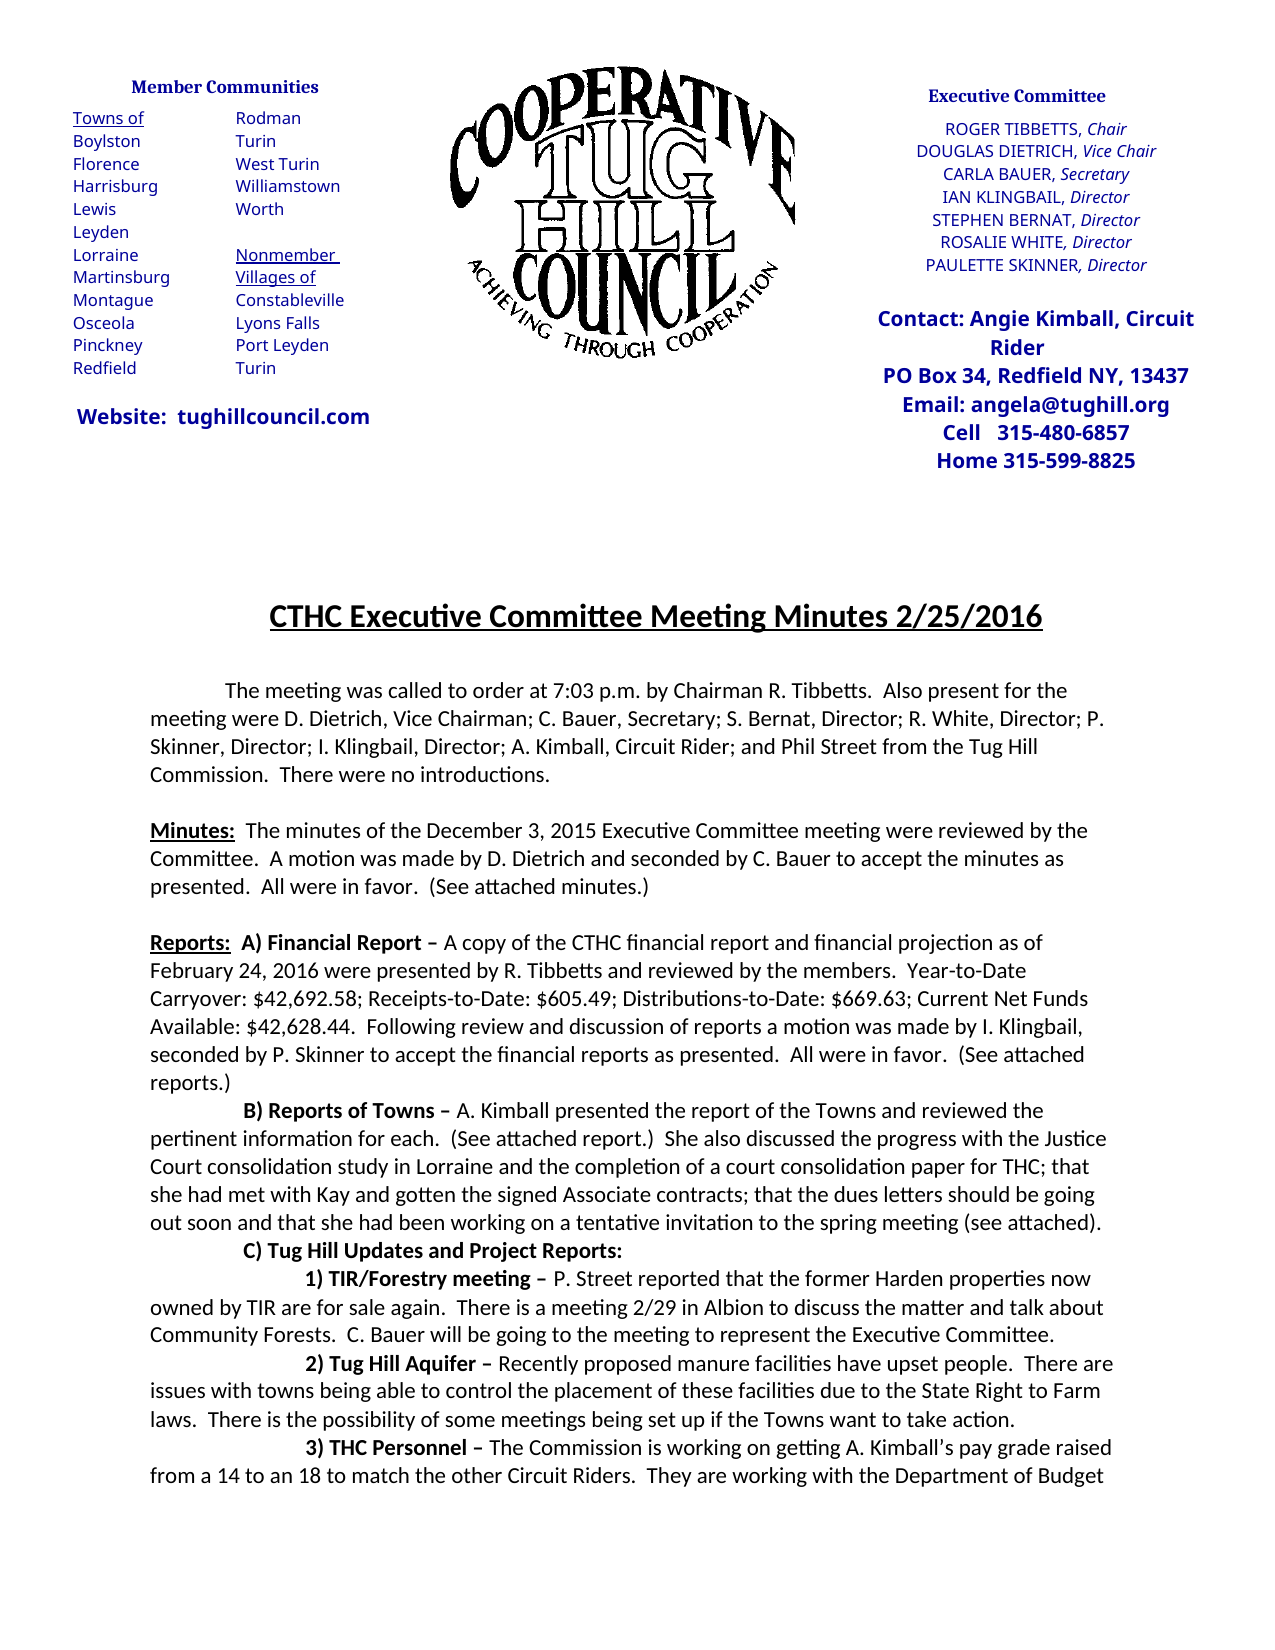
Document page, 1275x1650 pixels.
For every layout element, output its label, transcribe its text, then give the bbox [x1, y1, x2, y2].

text B) Reports of Towns – A. Kimball presented the report of the Towns and reviewed the pertinent information for each. (See attached report.) She also discussed the progress with the Justice Court consolidation study in Lorraine and the completion of a court consolidation paper for THC; that she had met with Kay and gotten the signed Associate contracts; that the dues letters should be going out soon and that she had been working on a tentative invitation to the spring meeting (see attached). [150, 1096, 1125, 1237]
table_header Member Communities Website: tughillcouncil.com [28, 56, 422, 567]
text 1) TIR/Forestry meeting – P. Street reported that the former Harden properties now owned by TIR are for sale again. There is a meeting 2/29 in Albion to discuss the matter and talk about Community Forests. C. Bauer will be going to the meeting to represent the Executive Committee. [150, 1264, 1125, 1349]
text C) Tug Hill Updates and Project Reports: [150, 1237, 1125, 1264]
text 2) Tug Hill Aquifer – Recently proposed manure facilities have upset people. There are issues with towns being able to control the placement of these facilities due to the State Right to Farm laws. There is the possibility of some meetings being set up if the Towns want to take action. [150, 1349, 1125, 1433]
text Reports: A) Financial Report – A copy of the CTHC financial report and financial projection as of February 24, 2016 were presented by R. Tibbetts and reviewed by the members. Year-to-Date Carryover: $42,692.58; Receipts-to-Date: $605.49; Distributions-to-Date: $669.63; Current Net Funds Available: $42,628.44. Following review and discussion of reports a motion was made by I. Klingbail, seconded by P. Skinner to accept the financial reports as presented. All were in favor. (See attached reports.) [150, 928, 1125, 1096]
text Minutes: The minutes of the December 3, 2015 Executive Committee meeting were reviewed by the Committee. A motion was made by D. Dietrich and seconded by C. Bauer to accept the minutes as presented. All were in favor. (See attached minutes.) [150, 816, 1125, 900]
text The meeting was called to order at 7:03 p.m. by Chairman R. Tibbetts. Also present for the meeting were D. Dietrich, Vice Chairman; C. Bauer, Secretary; S. Bernat, Director; R. White, Director; P. Skinner, Director; I. Klingbail, Director; A. Kimball, Circuit Rider; and Phil Street from the Tug Hill Commission. There were no introductions. [150, 676, 1125, 788]
table_header Executive Committee ROGER TIBBETTS, Chair DOUGLAS DIETRICH, Vice Chair CARLA BAUER, Secretary IAN KLINGBAIL, Director STEPHEN BERNAT, Director ROSALIE WHITE, Director PAULETTE SKINNER, Director Contact: Angie Kimball, Circuit Rider PO Box 34, Redfield NY, 13437 Email: angela@tughill.org Cell 315-480-6857 Home 315-599-8825 [825, 56, 1209, 567]
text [150, 1433, 1125, 1489]
picture [437, 56, 810, 371]
table_header [422, 56, 825, 567]
text CTHC Executive Committee Meeting Minutes 2/25/2016 [150, 595, 1125, 635]
